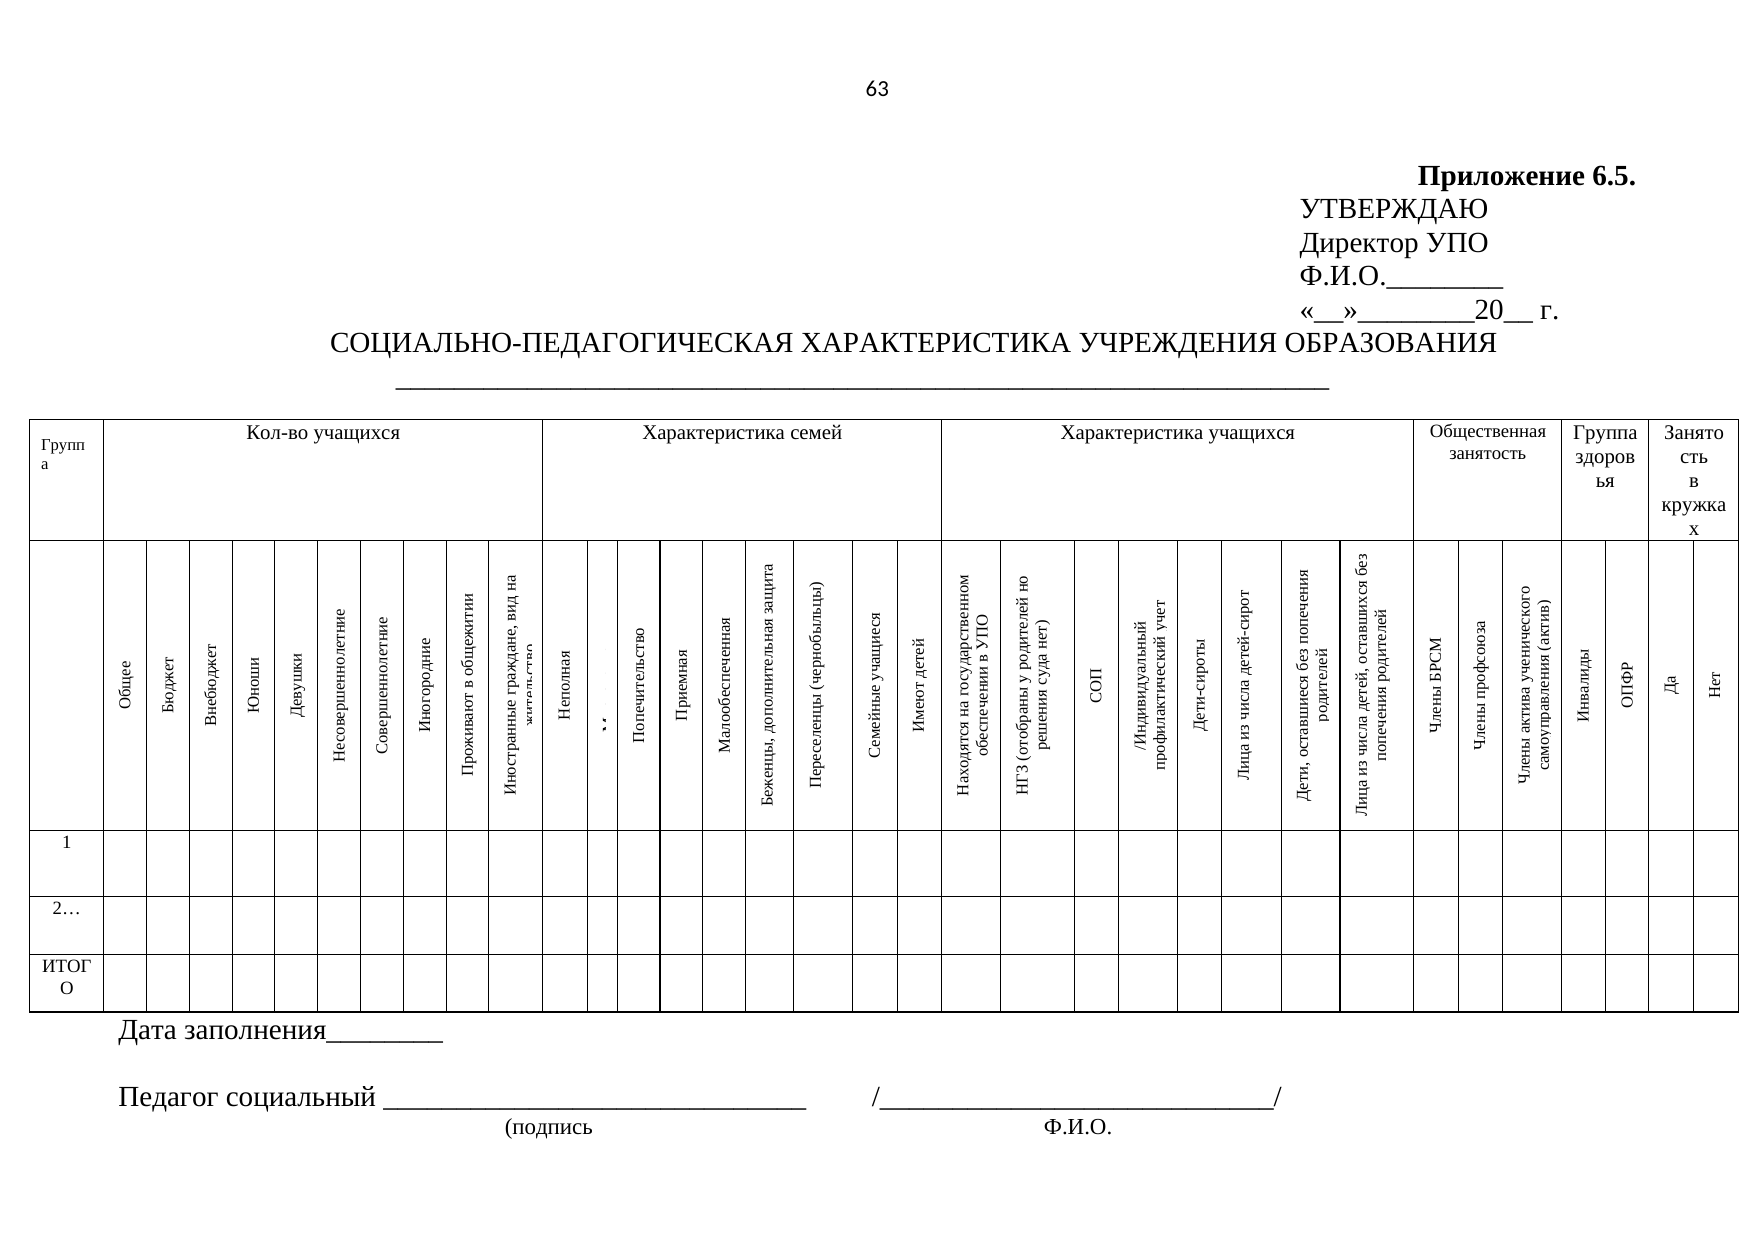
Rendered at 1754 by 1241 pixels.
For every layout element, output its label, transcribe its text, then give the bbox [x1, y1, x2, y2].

table_cell Имеют детей [898, 541, 941, 830]
table_cell [1075, 897, 1118, 954]
table_cell Да [1649, 541, 1693, 830]
table_cell [1341, 955, 1413, 1011]
table_cell [853, 831, 897, 896]
table_cell [1414, 831, 1458, 896]
table_cell [1649, 897, 1693, 954]
table_cell [1075, 955, 1118, 1011]
table_cell [1282, 955, 1339, 1011]
table_cell [853, 897, 897, 954]
table_cell [942, 831, 1000, 896]
table_cell [447, 955, 488, 1011]
table_cell [404, 897, 446, 954]
table_cell Проживают в общежитии [447, 541, 488, 830]
table_cell [190, 897, 232, 954]
table_cell [1503, 897, 1561, 954]
table_cell [233, 955, 274, 1011]
table_header Группа [30, 420, 103, 540]
table_cell [543, 831, 587, 896]
table_cell [318, 955, 360, 1011]
table_cell [1503, 955, 1561, 1011]
table_cell [746, 831, 793, 896]
table_cell Иногородние [404, 541, 446, 830]
table_cell [1178, 897, 1221, 954]
table_cell [190, 955, 232, 1011]
table_header Группа здоровья [1562, 420, 1648, 540]
table_cell [898, 955, 941, 1011]
table_cell [447, 897, 488, 954]
table_cell Члены актива ученического самоуправления (актив) [1503, 541, 1561, 830]
text Ф.И.О.________ [1299, 258, 1636, 292]
table_cell [447, 831, 488, 896]
table_cell Попечительство [618, 541, 659, 830]
table_cell [1562, 897, 1605, 954]
table_cell [147, 897, 189, 954]
table_cell [1694, 831, 1738, 896]
table_cell Члены профсоюза [1459, 541, 1502, 830]
table_cell [147, 831, 189, 896]
table_cell [1001, 955, 1074, 1011]
table_cell [1222, 897, 1281, 954]
table_cell Переселенцы (чернобыльцы) [794, 541, 852, 830]
table_cell [543, 897, 587, 954]
table_cell [318, 897, 360, 954]
table_cell [104, 897, 146, 954]
table_cell Семейные учащиеся [853, 541, 897, 830]
table_cell [1001, 831, 1074, 896]
table_cell [1606, 955, 1648, 1011]
table_cell [1649, 955, 1693, 1011]
table_cell /Индивидуальный профилактический учет [1119, 541, 1177, 830]
table_cell [1282, 831, 1339, 896]
table_cell [104, 955, 146, 1011]
table_cell [1562, 831, 1605, 896]
table_cell [361, 897, 403, 954]
text Дата заполнения________ [118, 1013, 1636, 1046]
table_cell Общее [104, 541, 146, 830]
table_cell [30, 541, 103, 830]
table_cell [1562, 955, 1605, 1011]
table_header Характеристика семей [543, 420, 941, 540]
table_cell [703, 955, 745, 1011]
table_cell [1119, 831, 1177, 896]
table_cell [1459, 831, 1502, 896]
table_cell Инвалиды [1562, 541, 1605, 830]
table_cell [746, 955, 793, 1011]
table_cell [489, 955, 542, 1011]
table_cell [233, 897, 274, 954]
table_cell [853, 955, 897, 1011]
table_cell [618, 831, 659, 896]
table_cell [1503, 831, 1561, 896]
table_header Общественная занятость [1414, 420, 1561, 540]
table_cell [404, 831, 446, 896]
table_cell [275, 897, 317, 954]
table_header Характеристика учащихся [942, 420, 1413, 540]
table_cell [1119, 897, 1177, 954]
table_cell Члены БРСМ [1414, 541, 1458, 830]
table_cell ОПФР [1606, 541, 1648, 830]
table_cell Беженцы, дополнительная защита [746, 541, 793, 830]
table_cell ИТОГО [30, 955, 103, 1011]
text Педагог социальный _____________________________ /___________________________/ [118, 1079, 1636, 1113]
table_cell [942, 955, 1000, 1011]
table_cell [661, 831, 702, 896]
table_cell [275, 831, 317, 896]
table_cell [794, 955, 852, 1011]
table_cell [703, 831, 745, 896]
table_cell [1414, 955, 1458, 1011]
table_cell Совершеннолетние [361, 541, 403, 830]
table_cell НГЗ (отобраны у родителей но решения суда нет) [1001, 541, 1074, 830]
table_cell [661, 897, 702, 954]
table_cell Лица из числа детей, оставшихся без попечения родителей [1341, 541, 1413, 830]
table_cell [588, 897, 617, 954]
table_cell Дети-сироты [1178, 541, 1221, 830]
table_header Занятость в кружках [1649, 420, 1738, 540]
table_cell [489, 831, 542, 896]
table_cell [1075, 831, 1118, 896]
text СОЦИАЛЬНО-ПЕДАГОГИЧЕСКАЯ ХАРАКТЕРИСТИКА УЧРЕЖДЕНИЯ ОБРАЗОВАНИЯ ________________________________________________________________ [88, 326, 1636, 393]
table_cell Бюджет [147, 541, 189, 830]
table_cell [1178, 831, 1221, 896]
table_cell [661, 955, 702, 1011]
table_cell [1606, 831, 1648, 896]
text «__»________20__ г. [1299, 292, 1636, 326]
table_cell [588, 955, 617, 1011]
table_cell [942, 897, 1000, 954]
table_cell [1341, 897, 1413, 954]
table_cell [190, 831, 232, 896]
table_cell [404, 955, 446, 1011]
table_cell 2… [30, 897, 103, 954]
table_cell Нет [1694, 541, 1738, 830]
table_cell [543, 955, 587, 1011]
table_cell [1459, 897, 1502, 954]
text (подпись Ф.И.О. [118, 1113, 1636, 1139]
table_cell [898, 831, 941, 896]
table_cell [794, 831, 852, 896]
table_cell Юноши [233, 541, 274, 830]
table_cell 1 [30, 831, 103, 896]
table_cell [618, 897, 659, 954]
table_cell [233, 831, 274, 896]
table_cell [1282, 897, 1339, 954]
table_cell [794, 897, 852, 954]
table_cell Малообеспеченная [703, 541, 745, 830]
table_cell [318, 831, 360, 896]
table_cell [1178, 955, 1221, 1011]
table_cell [1341, 831, 1413, 896]
table_header Кол-во учащихся [104, 420, 542, 540]
text Приложение 6.5. [118, 158, 1636, 191]
table_cell СОП [1075, 541, 1118, 830]
table_cell [147, 955, 189, 1011]
table_cell [1222, 831, 1281, 896]
table_cell [1119, 955, 1177, 1011]
table_cell Иностранные граждане, вид на жительство [489, 541, 542, 830]
table_cell Лица из числа детей-сирот [1222, 541, 1281, 830]
table_cell [1459, 955, 1502, 1011]
table_cell Неполная [543, 541, 587, 830]
table_cell [104, 831, 146, 896]
table_cell [588, 831, 617, 896]
table_cell [1694, 897, 1738, 954]
text Директор УПО [1299, 225, 1636, 258]
table_cell [1222, 955, 1281, 1011]
table_cell Приемная [661, 541, 702, 830]
table_cell [489, 897, 542, 954]
table_cell Девушки [275, 541, 317, 830]
table_cell [1649, 831, 1693, 896]
table_cell Дети, оставшиеся без попечения родителей [1282, 541, 1339, 830]
text УТВЕРЖДАЮ [1299, 191, 1636, 225]
table_cell [1001, 897, 1074, 954]
table_cell [618, 955, 659, 1011]
table_cell [1694, 955, 1738, 1011]
table_cell Находятся на государственном обеспечении в УПО [942, 541, 1000, 830]
table_cell [898, 897, 941, 954]
table_cell [746, 897, 793, 954]
table_cell [361, 831, 403, 896]
table_cell [1414, 897, 1458, 954]
table_cell [361, 955, 403, 1011]
table_cell [1606, 897, 1648, 954]
table_cell Внебюджет [190, 541, 232, 830]
table_cell Многодетная [588, 541, 617, 830]
table_cell Несовершеннолетние [318, 541, 360, 830]
table_cell [703, 897, 745, 954]
table_cell [275, 955, 317, 1011]
